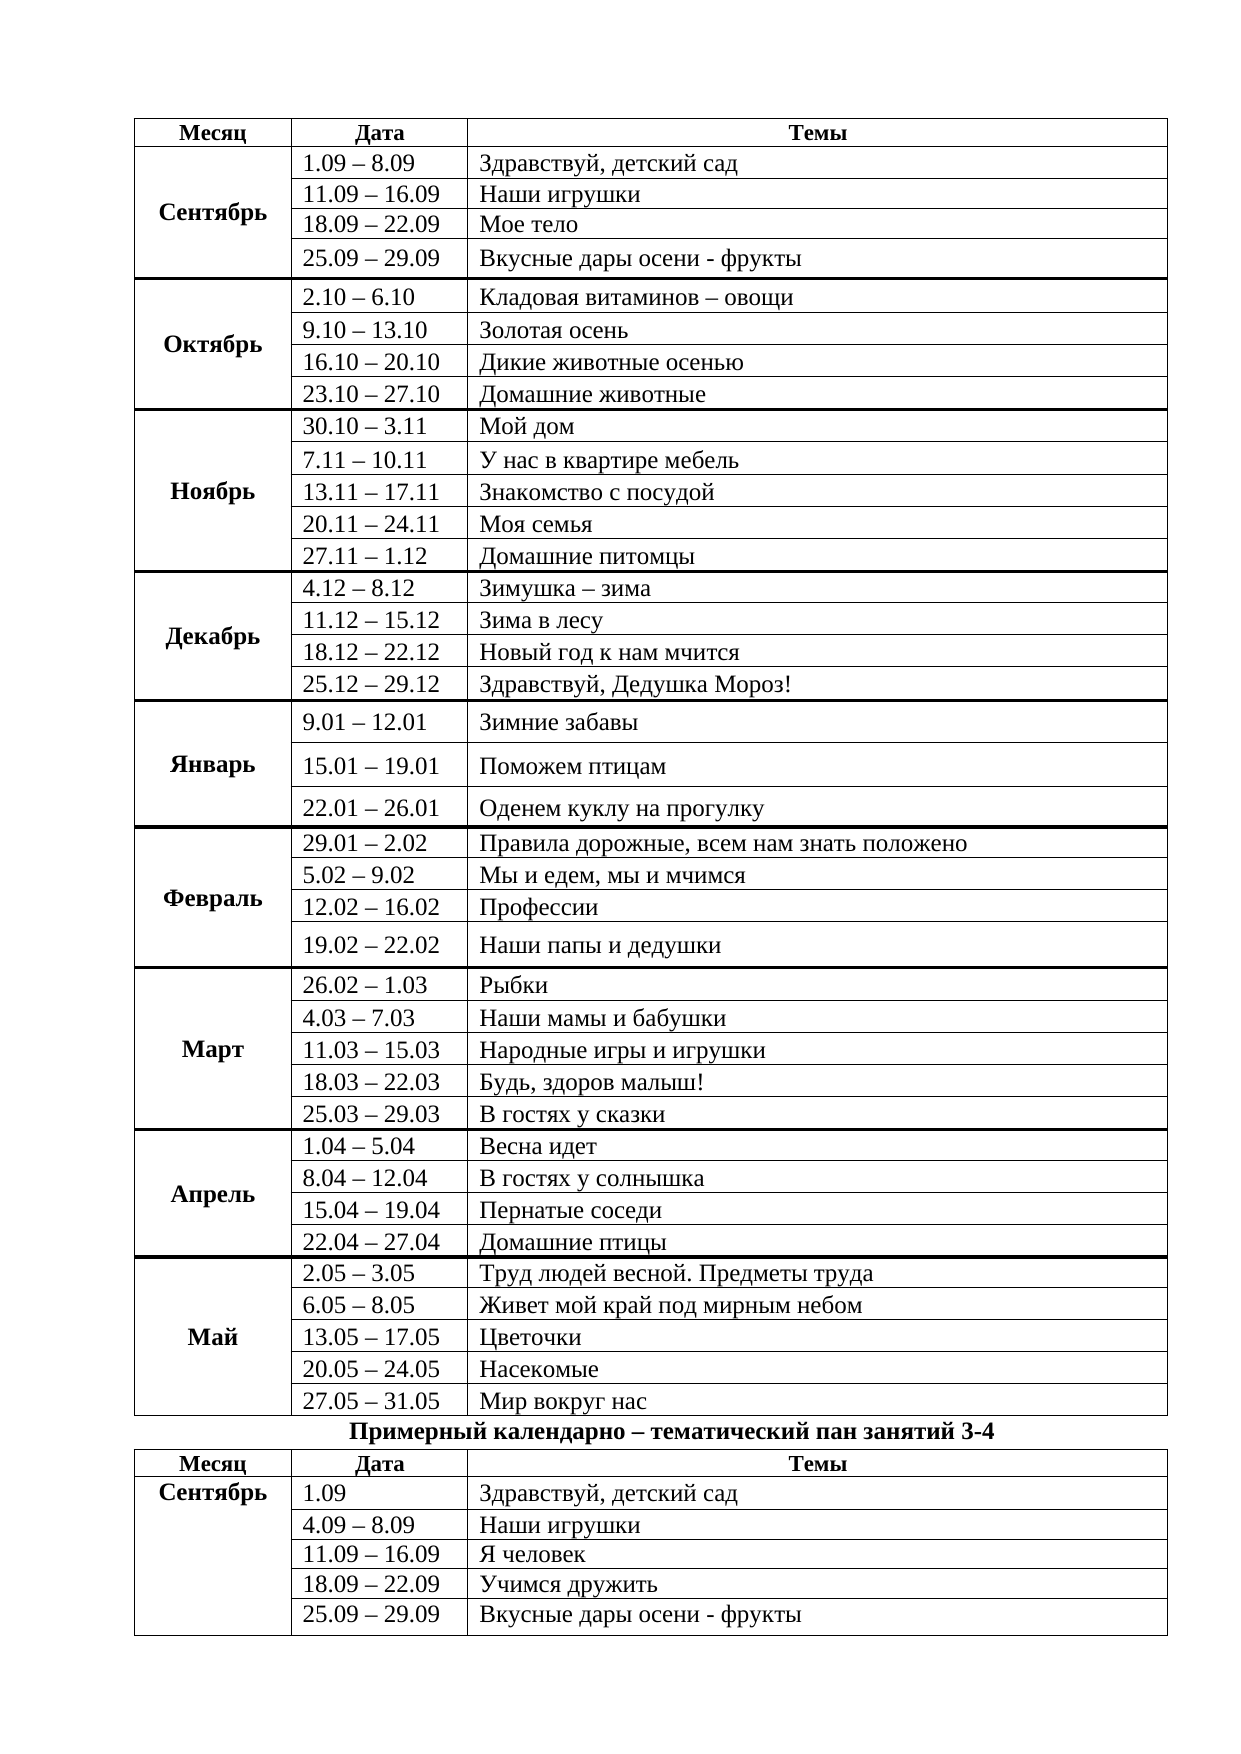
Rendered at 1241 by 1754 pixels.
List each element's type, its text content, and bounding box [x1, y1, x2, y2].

table_cell Труд людей весной. Предметы труда [468, 1259, 1167, 1287]
table_cell Март [135, 969, 291, 1128]
table_cell 1.04 – 5.04 [292, 1131, 467, 1160]
table_cell Наши игрушки [468, 1510, 1167, 1538]
table_cell Домашние птицы [468, 1225, 1167, 1255]
table_cell 27.05 – 31.05 [292, 1384, 467, 1415]
table_cell 18.09 – 22.09 [292, 209, 467, 237]
table_cell Кладовая витаминов – овощи [468, 280, 1167, 312]
table_cell Новый год к нам мчится [468, 635, 1167, 666]
table_cell Наши папы и дедушки [468, 922, 1167, 966]
table_cell 13.05 – 17.05 [292, 1320, 467, 1351]
table_cell 15.01 – 19.01 [292, 743, 467, 786]
table_cell Золотая осень [468, 313, 1167, 344]
table_cell 13.11 – 17.11 [292, 475, 467, 506]
table_cell 8.04 – 12.04 [292, 1161, 467, 1192]
table_cell 1.09 – 8.09 [292, 147, 467, 178]
table_cell 2.10 – 6.10 [292, 280, 467, 312]
table_cell 18.09 – 22.09 [292, 1569, 467, 1598]
table_cell 27.11 – 1.12 [292, 539, 467, 570]
table_cell Сентябрь [135, 1477, 291, 1635]
table_cell Апрель [135, 1131, 291, 1255]
table_cell Февраль [135, 829, 291, 966]
text Примерный календарно – тематический пан занятий 3-4 [118, 1416, 1152, 1444]
table_cell Сентябрь [135, 147, 291, 277]
table_header Дата [292, 119, 467, 146]
table_cell 1.09 [292, 1477, 467, 1509]
table_cell 19.02 – 22.02 [292, 922, 467, 966]
table_cell 11.12 – 15.12 [292, 603, 467, 634]
table_cell Мир вокруг нас [468, 1384, 1167, 1415]
table_cell 11.09 – 16.09 [292, 179, 467, 208]
table_cell Правила дорожные, всем нам знать положено [468, 829, 1167, 857]
table_cell Домашние животные [468, 377, 1167, 408]
table_cell Зимние забавы [468, 702, 1167, 742]
table_cell Цветочки [468, 1320, 1167, 1351]
table_cell У нас в квартире мебель [468, 442, 1167, 474]
table_cell 23.10 – 27.10 [292, 377, 467, 408]
table_cell Здравствуй, Дедушка Мороз! [468, 667, 1167, 699]
table_cell Рыбки [468, 969, 1167, 1000]
table_cell 18.03 – 22.03 [292, 1065, 467, 1096]
table_cell Мой дом [468, 411, 1167, 441]
table_cell Оденем куклу на прогулку [468, 787, 1167, 825]
table_cell Профессии [468, 890, 1167, 921]
table_cell Зима в лесу [468, 603, 1167, 634]
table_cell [468, 1599, 1167, 1635]
table_cell Октябрь [135, 280, 291, 408]
table_cell Учимся дружить [468, 1569, 1167, 1598]
table_cell Пернатые соседи [468, 1193, 1167, 1223]
table_cell 25.03 – 29.03 [292, 1097, 467, 1128]
table_cell 11.09 – 16.09 [292, 1540, 467, 1568]
table_cell В гостях у сказки [468, 1097, 1167, 1128]
table_cell 12.02 – 16.02 [292, 890, 467, 921]
table_cell 16.10 – 20.10 [292, 345, 467, 376]
table_cell 20.05 – 24.05 [292, 1352, 467, 1383]
table_cell 18.12 – 22.12 [292, 635, 467, 666]
table_cell Мы и едем, мы и мчимся [468, 858, 1167, 889]
table_cell Будь, здоров малыш! [468, 1065, 1167, 1096]
table_cell Здравствуй, детский сад [468, 1477, 1167, 1509]
table_cell Поможем птицам [468, 743, 1167, 786]
table_cell 25.09 – 29.09 [292, 239, 467, 277]
table_cell 22.04 – 27.04 [292, 1225, 467, 1255]
table_cell Вкусные дары осени - фрукты [468, 239, 1167, 277]
table_cell Наши игрушки [468, 179, 1167, 208]
table_header Месяц [135, 119, 291, 146]
table_cell 4.12 – 8.12 [292, 573, 467, 602]
table_cell 7.11 – 10.11 [292, 442, 467, 474]
table_cell Народные игры и игрушки [468, 1033, 1167, 1064]
table_cell 30.10 – 3.11 [292, 411, 467, 441]
table_cell Живет мой край под мирным небом [468, 1288, 1167, 1319]
table_cell Насекомые [468, 1352, 1167, 1383]
table_cell 25.12 – 29.12 [292, 667, 467, 699]
table_cell Здравствуй, детский сад [468, 147, 1167, 178]
table_header Месяц [135, 1450, 291, 1476]
table_cell 2.05 – 3.05 [292, 1259, 467, 1287]
table_cell Знакомство с посудой [468, 475, 1167, 506]
table_header Темы [468, 119, 1167, 146]
table_cell 25.09 – 29.09 [292, 1599, 467, 1635]
table_cell Май [135, 1259, 291, 1415]
table_cell Домашние питомцы [468, 539, 1167, 570]
table_cell Декабрь [135, 573, 291, 699]
table_cell Зимушка – зима [468, 573, 1167, 602]
table_cell 6.05 – 8.05 [292, 1288, 467, 1319]
table_cell Весна идет [468, 1131, 1167, 1160]
table_cell 22.01 – 26.01 [292, 787, 467, 825]
table_cell Моя семья [468, 507, 1167, 538]
table_cell В гостях у солнышка [468, 1161, 1167, 1192]
table_cell 4.09 – 8.09 [292, 1510, 467, 1538]
table_cell Я человек [468, 1540, 1167, 1568]
table_cell 11.03 – 15.03 [292, 1033, 467, 1064]
table_cell Январь [135, 702, 291, 825]
table_cell Дикие животные осенью [468, 345, 1167, 376]
table_header Темы [468, 1450, 1167, 1476]
table_cell 20.11 – 24.11 [292, 507, 467, 538]
table_cell Ноябрь [135, 411, 291, 570]
table_cell Мое тело [468, 209, 1167, 237]
table_cell 26.02 – 1.03 [292, 969, 467, 1000]
table_header Дата [292, 1450, 467, 1476]
table_cell 4.03 – 7.03 [292, 1001, 467, 1032]
table_cell 9.01 – 12.01 [292, 702, 467, 742]
table_cell 15.04 – 19.04 [292, 1193, 467, 1223]
table_cell 29.01 – 2.02 [292, 829, 467, 857]
table_cell Наши мамы и бабушки [468, 1001, 1167, 1032]
table_cell 5.02 – 9.02 [292, 858, 467, 889]
table_cell 9.10 – 13.10 [292, 313, 467, 344]
